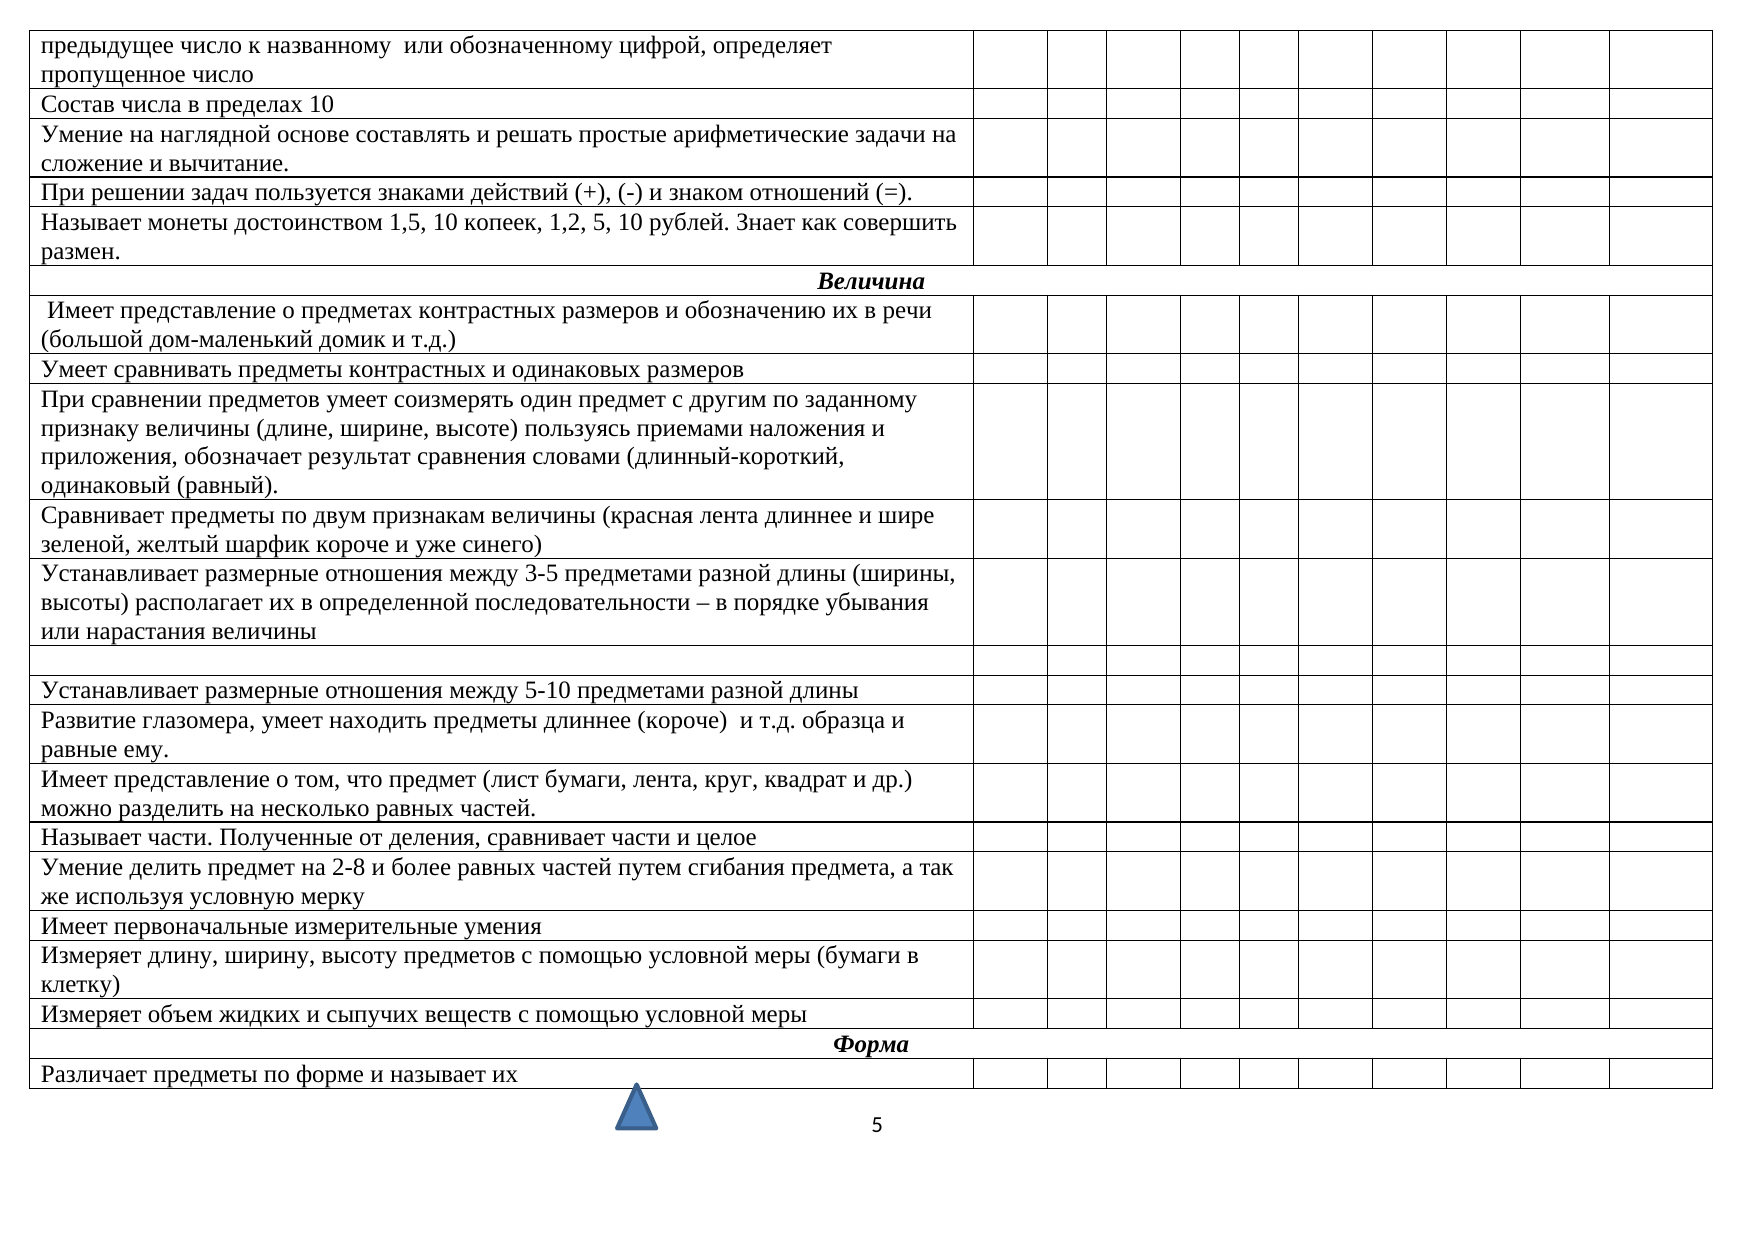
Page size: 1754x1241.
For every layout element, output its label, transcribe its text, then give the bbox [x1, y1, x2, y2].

table_cell [1447, 823, 1520, 851]
table_cell [974, 911, 1047, 939]
table_cell Устанавливает размерные отношения между 3-5 предметами разной длины (ширины, высоты) располагает их в определенной последовательности – в порядке убывания или нарастания величины [30, 559, 973, 645]
table_cell [1107, 646, 1180, 674]
table_cell [1240, 119, 1298, 176]
table_cell Умеет сравнивать предметы контрастных и одинаковых размеров [30, 354, 973, 383]
table_cell [1373, 764, 1446, 821]
table_cell Называет части. Полученные от деления, сравнивает части и целое [30, 823, 973, 851]
table_cell [974, 89, 1047, 118]
table_cell [1107, 559, 1180, 645]
table_cell [1181, 119, 1239, 176]
table_cell [1610, 559, 1712, 645]
table_cell [974, 705, 1047, 763]
table_cell Развитие глазомера, умеет находить предметы длиннее (короче) и т.д. образца и равные ему. [30, 705, 973, 763]
table_cell [1181, 1059, 1239, 1087]
table_cell [1299, 207, 1372, 265]
table_cell [1373, 89, 1446, 118]
table_cell [1373, 296, 1446, 353]
table_cell [1610, 999, 1712, 1028]
table_cell Состав числа в пределах 10 [30, 89, 973, 118]
table_cell [1447, 384, 1520, 499]
table_cell [1521, 559, 1609, 645]
table_cell [1373, 1059, 1446, 1087]
table_cell [1048, 178, 1106, 206]
table_cell [1521, 911, 1609, 939]
table_cell [1610, 119, 1712, 176]
table_cell [1107, 1059, 1180, 1087]
table_cell [974, 999, 1047, 1028]
table_cell [1373, 500, 1446, 557]
table_cell [1240, 500, 1298, 557]
table_cell [1107, 764, 1180, 821]
table_cell [1373, 207, 1446, 265]
table_cell [1181, 296, 1239, 353]
table_cell [1181, 911, 1239, 939]
table_cell [1610, 89, 1712, 118]
table_cell [1048, 207, 1106, 265]
table_cell [1373, 559, 1446, 645]
table_cell Различает предметы по форме и называет их [30, 1059, 973, 1087]
table_cell [1373, 911, 1446, 939]
table_cell При сравнении предметов умеет соизмерять один предмет с другим по заданному признаку величины (длине, ширине, высоте) пользуясь приемами наложения и приложения, обозначает результат сравнения словами (длинный-короткий, одинаковый (равный). [30, 384, 973, 499]
table_cell [974, 296, 1047, 353]
table_cell [1181, 559, 1239, 645]
table_cell [1299, 999, 1372, 1028]
table_cell Величина [30, 266, 1712, 294]
table_cell [1373, 999, 1446, 1028]
table_cell [1521, 384, 1609, 499]
table_cell [1447, 31, 1520, 88]
table_cell [1240, 384, 1298, 499]
table_cell [1299, 178, 1372, 206]
table_cell [1181, 31, 1239, 88]
table_cell Имеет первоначальные измерительные умения [30, 911, 973, 939]
table_cell [1048, 89, 1106, 118]
table_cell [1299, 296, 1372, 353]
table_cell [1107, 89, 1180, 118]
table_cell [1299, 764, 1372, 821]
table_cell [1521, 705, 1609, 763]
table_cell [1107, 911, 1180, 939]
table_cell [1299, 384, 1372, 499]
table_cell [1299, 500, 1372, 557]
table_cell [1521, 89, 1609, 118]
table_cell [1107, 178, 1180, 206]
table_cell [1107, 852, 1180, 910]
table_cell Называет монеты достоинством 1,5, 10 копеек, 1,2, 5, 10 рублей. Знает как совершить размен. [30, 207, 973, 265]
table_cell [1048, 384, 1106, 499]
table_cell [1521, 852, 1609, 910]
table_cell [1373, 646, 1446, 674]
table_cell [1240, 823, 1298, 851]
table_cell [1240, 559, 1298, 645]
table_cell [1240, 941, 1298, 998]
table_cell [1240, 911, 1298, 939]
table_cell [974, 676, 1047, 704]
table_cell [1299, 89, 1372, 118]
table_cell [1107, 354, 1180, 383]
table_cell [1181, 852, 1239, 910]
table_cell [974, 823, 1047, 851]
table_cell [1181, 354, 1239, 383]
table_cell [1048, 1059, 1106, 1087]
table_cell [1447, 207, 1520, 265]
table_cell [1447, 89, 1520, 118]
table_cell [1299, 1059, 1372, 1087]
table_cell [1521, 500, 1609, 557]
table_cell Умение на наглядной основе составлять и решать простые арифметические задачи на сложение и вычитание. [30, 119, 973, 176]
table_cell [1299, 354, 1372, 383]
table_cell [1447, 852, 1520, 910]
table_cell [1240, 676, 1298, 704]
table_cell [1181, 178, 1239, 206]
table_cell [1610, 31, 1712, 88]
table_cell [1447, 764, 1520, 821]
table_cell [1447, 178, 1520, 206]
table_cell [1299, 852, 1372, 910]
table_cell [1107, 999, 1180, 1028]
table_cell Устанавливает размерные отношения между 5-10 предметами разной длины [30, 676, 973, 704]
table_cell [974, 764, 1047, 821]
table_cell [1107, 823, 1180, 851]
table_cell [1048, 296, 1106, 353]
table_cell [1107, 384, 1180, 499]
table_cell [974, 852, 1047, 910]
table_cell [1610, 646, 1712, 674]
table_cell [1447, 354, 1520, 383]
table_cell [1299, 119, 1372, 176]
table_cell [1048, 119, 1106, 176]
table_cell Имеет представление о предметах контрастных размеров и обозначению их в речи (большой дом-маленький домик и т.д.) [30, 296, 973, 353]
table_cell [1521, 646, 1609, 674]
table_cell [1373, 705, 1446, 763]
table_cell [974, 31, 1047, 88]
table_cell [1447, 1059, 1520, 1087]
table_cell [1048, 646, 1106, 674]
table_cell [1373, 178, 1446, 206]
table_cell [1048, 676, 1106, 704]
table_cell [1447, 911, 1520, 939]
table_cell [1048, 999, 1106, 1028]
table_cell [1240, 354, 1298, 383]
table_cell [1181, 941, 1239, 998]
table_cell [1373, 823, 1446, 851]
table_cell [1299, 911, 1372, 939]
table_cell [1107, 207, 1180, 265]
table_cell Имеет представление о том, что предмет (лист бумаги, лента, круг, квадрат и др.) можно разделить на несколько равных частей. [30, 764, 973, 821]
table_cell [1107, 296, 1180, 353]
table_cell [1048, 823, 1106, 851]
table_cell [30, 31, 973, 88]
table_cell [1610, 500, 1712, 557]
table_cell [1181, 207, 1239, 265]
table_cell [974, 207, 1047, 265]
table_cell [1610, 178, 1712, 206]
table_cell [1373, 384, 1446, 499]
table_cell [1447, 705, 1520, 763]
table_cell [1181, 676, 1239, 704]
table_cell При решении задач пользуется знаками действий (+), (-) и знаком отношений (=). [30, 178, 973, 206]
table_cell Форма [30, 1029, 1712, 1058]
table_cell [1240, 705, 1298, 763]
table_cell [1610, 384, 1712, 499]
table_cell [1447, 559, 1520, 645]
table_cell [1521, 207, 1609, 265]
table_cell [1240, 31, 1298, 88]
table_cell [1181, 705, 1239, 763]
table_cell Умение делить предмет на 2-8 и более равных частей путем сгибания предмета, а так же используя условную мерку [30, 852, 973, 910]
table_cell [1521, 941, 1609, 998]
table_cell [1373, 119, 1446, 176]
table_cell [974, 941, 1047, 998]
table_cell Измеряет длину, ширину, высоту предметов с помощью условной меры (бумаги в клетку) [30, 941, 973, 998]
table_cell [1240, 646, 1298, 674]
table_cell [974, 354, 1047, 383]
table_cell [1521, 676, 1609, 704]
table_cell [1299, 559, 1372, 645]
table_cell [1107, 676, 1180, 704]
table_cell [1610, 823, 1712, 851]
table_cell [974, 1059, 1047, 1087]
table_cell [1610, 296, 1712, 353]
table_cell [1240, 207, 1298, 265]
table_cell [1240, 89, 1298, 118]
table_cell [1299, 31, 1372, 88]
table_cell [1521, 764, 1609, 821]
table_cell Измеряет объем жидких и сыпучих веществ с помощью условной меры [30, 999, 973, 1028]
table_cell [1048, 559, 1106, 645]
table_cell [1521, 1059, 1609, 1087]
table_cell [1521, 31, 1609, 88]
table_cell [974, 500, 1047, 557]
table_cell [974, 119, 1047, 176]
table_cell [1048, 911, 1106, 939]
table_cell [1521, 296, 1609, 353]
table_cell [1610, 911, 1712, 939]
table_cell [1447, 296, 1520, 353]
table_cell [1373, 941, 1446, 998]
table_cell [1240, 999, 1298, 1028]
table_cell [974, 559, 1047, 645]
table_cell [1107, 31, 1180, 88]
table_cell [974, 384, 1047, 499]
table_cell Сравнивает предметы по двум признакам величины (красная лента длиннее и шире зеленой, желтый шарфик короче и уже синего) [30, 500, 973, 557]
table_cell [1447, 941, 1520, 998]
table_cell [1181, 646, 1239, 674]
table_cell [1610, 852, 1712, 910]
table_cell [1240, 178, 1298, 206]
table_cell [974, 646, 1047, 674]
table_cell [1447, 119, 1520, 176]
table_cell [1299, 676, 1372, 704]
table_cell [1373, 354, 1446, 383]
table_cell [1107, 705, 1180, 763]
table_cell [1048, 31, 1106, 88]
table_cell [1373, 676, 1446, 704]
table_cell [1181, 89, 1239, 118]
table_cell [1048, 941, 1106, 998]
table_cell [1240, 764, 1298, 821]
table_cell [1181, 500, 1239, 557]
table_cell [1107, 941, 1180, 998]
table_cell [1610, 764, 1712, 821]
table_cell [1240, 852, 1298, 910]
table_cell [1610, 941, 1712, 998]
table_cell [1447, 999, 1520, 1028]
table_cell [1048, 500, 1106, 557]
table_cell [30, 646, 973, 674]
table_cell [1048, 354, 1106, 383]
table_cell [1521, 178, 1609, 206]
table_cell [1521, 823, 1609, 851]
table_cell [1181, 999, 1239, 1028]
table_cell [1181, 764, 1239, 821]
table_cell [1048, 852, 1106, 910]
table_cell [1048, 764, 1106, 821]
table_cell [1181, 384, 1239, 499]
table_cell [1610, 1059, 1712, 1087]
table_cell [1107, 500, 1180, 557]
table_cell [1373, 852, 1446, 910]
table_cell [1107, 119, 1180, 176]
table_cell [1521, 119, 1609, 176]
table_cell [1299, 646, 1372, 674]
table_cell [1048, 705, 1106, 763]
table_cell [1610, 705, 1712, 763]
table_cell [1447, 676, 1520, 704]
table_cell [1610, 354, 1712, 383]
table_cell [1299, 705, 1372, 763]
table_cell [1610, 207, 1712, 265]
table_cell [1299, 823, 1372, 851]
table_cell [1447, 646, 1520, 674]
table_cell [1240, 1059, 1298, 1087]
table_cell [1521, 999, 1609, 1028]
table_cell [1373, 31, 1446, 88]
table_cell [1181, 823, 1239, 851]
table_cell [1610, 676, 1712, 704]
table_cell [1521, 354, 1609, 383]
table_cell [1447, 500, 1520, 557]
table_cell [1240, 296, 1298, 353]
table_cell [1299, 941, 1372, 998]
table_cell [974, 178, 1047, 206]
